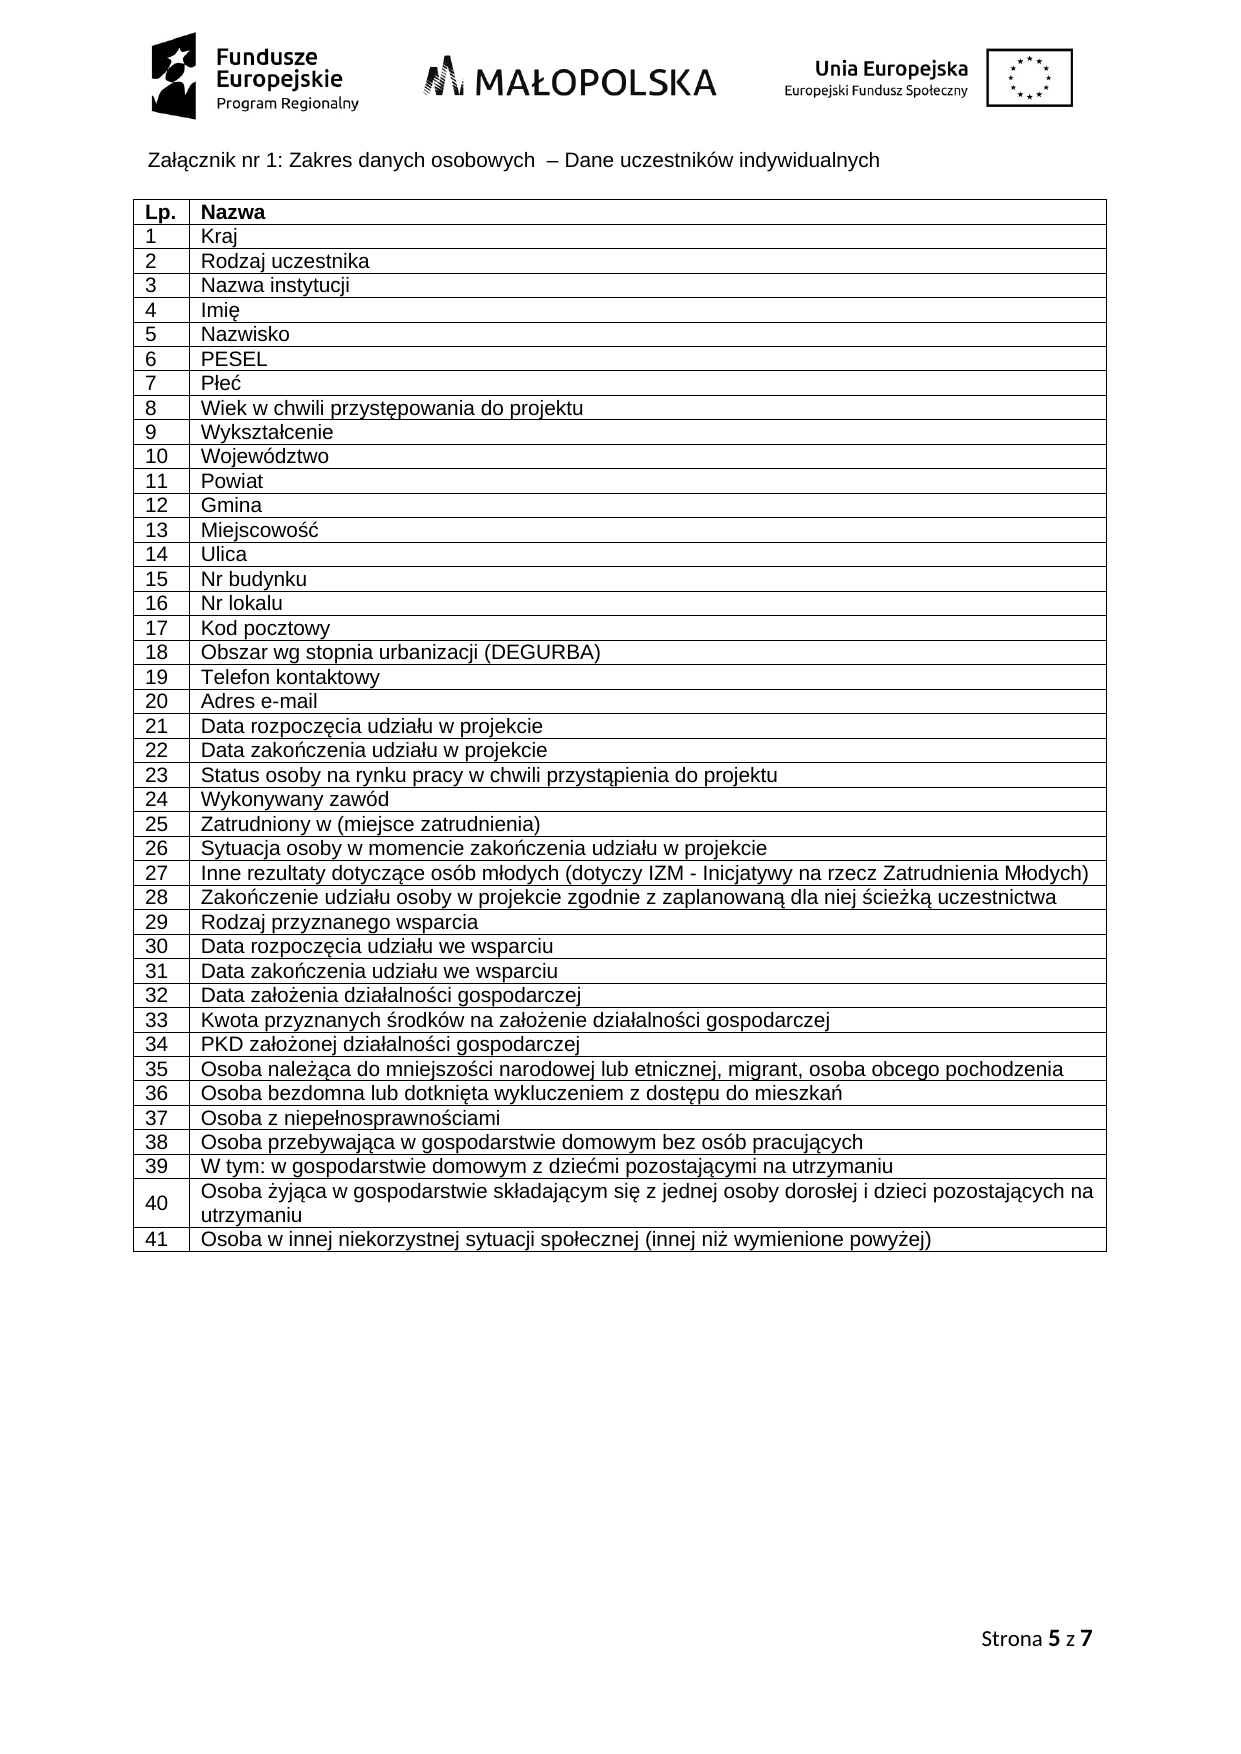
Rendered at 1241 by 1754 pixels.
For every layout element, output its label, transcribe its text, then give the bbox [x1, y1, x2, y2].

table_cell PKD założonej działalności gospodarczej [190, 1033, 1106, 1056]
text Załącznik nr 1: Zakres danych osobowych – Dane uczestników indywidualnych [148, 148, 1093, 172]
table_cell 20 [134, 690, 189, 713]
table_cell Wiek w chwili przystępowania do projektu [190, 396, 1106, 419]
table_cell 23 [134, 763, 189, 787]
table_cell 25 [134, 812, 189, 836]
table_cell Data rozpoczęcia udziału w projekcie [190, 714, 1106, 738]
table_cell W tym: w gospodarstwie domowym z dziećmi pozostającymi na utrzymaniu [190, 1155, 1106, 1178]
table_cell Data zakończenia udziału w projekcie [190, 739, 1106, 762]
table_cell 3 [134, 274, 189, 297]
table_cell Płeć [190, 371, 1106, 395]
table_cell Kod pocztowy [190, 616, 1106, 640]
table_cell 4 [134, 298, 189, 321]
table_cell 10 [134, 445, 189, 468]
table_cell Data założenia działalności gospodarczej [190, 984, 1106, 1007]
table_cell 19 [134, 665, 189, 689]
table_cell 26 [134, 837, 189, 860]
table_cell 11 [134, 469, 189, 493]
table_cell 40 [134, 1179, 189, 1227]
table_cell 21 [134, 714, 189, 738]
table_cell 22 [134, 739, 189, 762]
table_cell Nazwisko [190, 323, 1106, 346]
table_cell 36 [134, 1081, 189, 1105]
table_cell Osoba bezdomna lub dotknięta wykluczeniem z dostępu do mieszkań [190, 1081, 1106, 1105]
table_cell 17 [134, 616, 189, 640]
table_cell Nazwa instytucji [190, 274, 1106, 297]
table_cell 29 [134, 910, 189, 933]
table_cell Rodzaj uczestnika [190, 249, 1106, 272]
table_cell Adres e-mail [190, 690, 1106, 713]
table_cell 34 [134, 1033, 189, 1056]
table_cell Osoba przebywająca w gospodarstwie domowym bez osób pracujących [190, 1130, 1106, 1154]
table_cell Rodzaj przyznanego wsparcia [190, 910, 1106, 933]
table_cell 38 [134, 1130, 189, 1154]
table_cell Województwo [190, 445, 1106, 468]
table_cell Miejscowość [190, 518, 1106, 542]
table_cell Osoba żyjąca w gospodarstwie składającym się z jednej osoby dorosłej i dzieci pozostających na utrzymaniu [190, 1179, 1106, 1227]
table_cell 9 [134, 420, 189, 444]
table_cell Kwota przyznanych środków na założenie działalności gospodarczej [190, 1008, 1106, 1031]
table_cell Osoba w innej niekorzystnej sytuacji społecznej (innej niż wymienione powyżej) [190, 1228, 1106, 1251]
table_cell 7 [134, 371, 189, 395]
table_cell 8 [134, 396, 189, 419]
table_cell Wykonywany zawód [190, 788, 1106, 811]
table_cell 12 [134, 494, 189, 517]
table_cell Wykształcenie [190, 420, 1106, 444]
table_cell 33 [134, 1008, 189, 1031]
picture [130, 10, 1092, 141]
table_cell Telefon kontaktowy [190, 665, 1106, 689]
table_cell 35 [134, 1057, 189, 1080]
table_cell Zakończenie udziału osoby w projekcie zgodnie z zaplanowaną dla niej ścieżką uczestnictwa [190, 886, 1106, 909]
table_cell 16 [134, 592, 189, 615]
table_header Nazwa [190, 200, 1106, 223]
table_cell 1 [134, 225, 189, 248]
table_cell 14 [134, 543, 189, 566]
table_cell Ulica [190, 543, 1106, 566]
table_cell 18 [134, 641, 189, 664]
table_cell 37 [134, 1106, 189, 1129]
table_cell 30 [134, 935, 189, 958]
table_cell 15 [134, 567, 189, 591]
table_header Lp. [134, 200, 189, 223]
table_cell Inne rezultaty dotyczące osób młodych (dotyczy IZM - Inicjatywy na rzecz Zatrudnienia Młodych) [190, 861, 1106, 884]
table_cell 24 [134, 788, 189, 811]
table_cell PESEL [190, 347, 1106, 370]
table_cell Powiat [190, 469, 1106, 493]
table_cell 39 [134, 1155, 189, 1178]
table_cell 6 [134, 347, 189, 370]
table_cell 31 [134, 959, 189, 982]
table_cell Nr budynku [190, 567, 1106, 591]
table_cell Imię [190, 298, 1106, 321]
table_cell Osoba z niepełnosprawnościami [190, 1106, 1106, 1129]
table_cell Data rozpoczęcia udziału we wsparciu [190, 935, 1106, 958]
table_cell Obszar wg stopnia urbanizacji (DEGURBA) [190, 641, 1106, 664]
table_cell Status osoby na rynku pracy w chwili przystąpienia do projektu [190, 763, 1106, 787]
table_cell 27 [134, 861, 189, 884]
table_cell Nr lokalu [190, 592, 1106, 615]
table_cell 32 [134, 984, 189, 1007]
table_cell 13 [134, 518, 189, 542]
table_cell Zatrudniony w (miejsce zatrudnienia) [190, 812, 1106, 836]
table_cell Osoba należąca do mniejszości narodowej lub etnicznej, migrant, osoba obcego pochodzenia [190, 1057, 1106, 1080]
table_cell Gmina [190, 494, 1106, 517]
table_cell Data zakończenia udziału we wsparciu [190, 959, 1106, 982]
table_cell 41 [134, 1228, 189, 1251]
table_cell 28 [134, 886, 189, 909]
table_cell 5 [134, 323, 189, 346]
table_cell Kraj [190, 225, 1106, 248]
table_cell 2 [134, 249, 189, 272]
table_cell Sytuacja osoby w momencie zakończenia udziału w projekcie [190, 837, 1106, 860]
